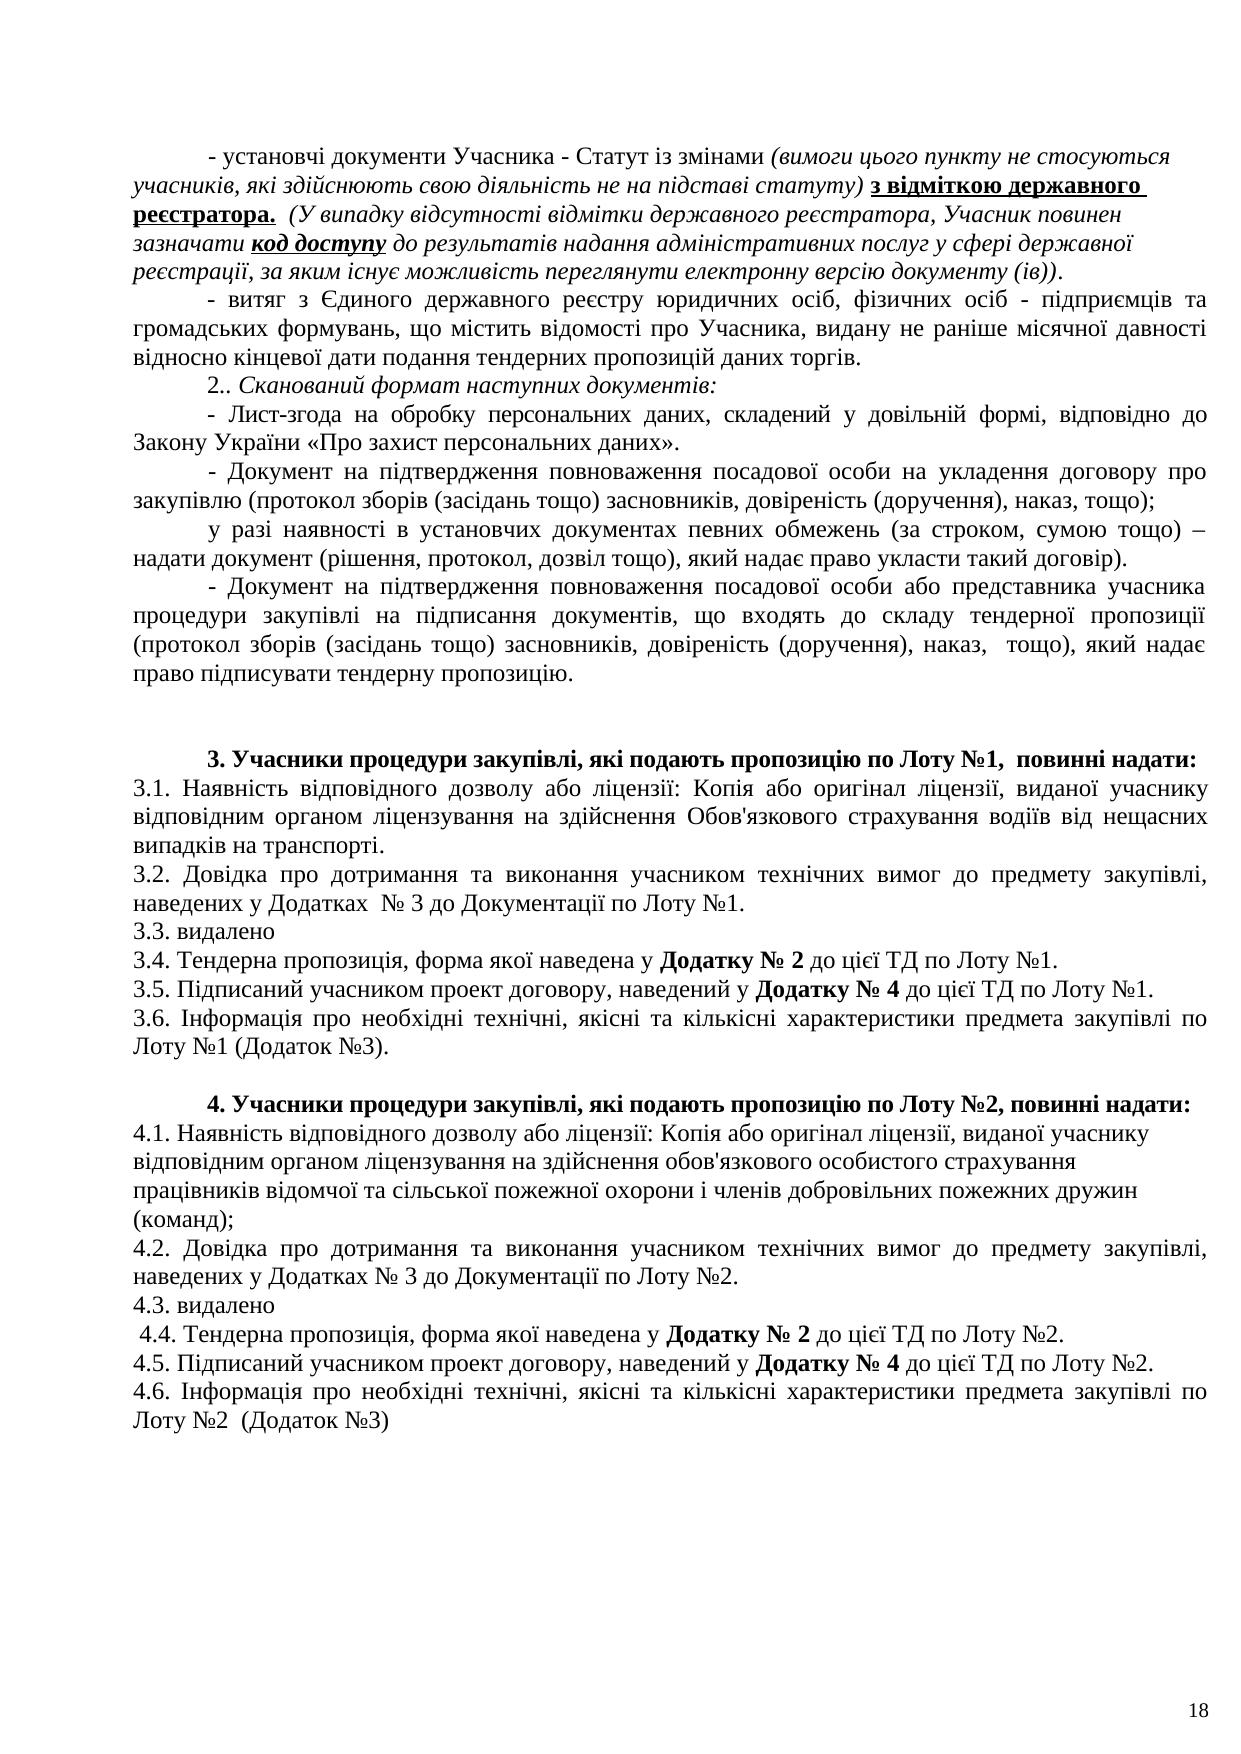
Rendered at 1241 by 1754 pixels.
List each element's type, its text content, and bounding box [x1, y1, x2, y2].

text 3.2. Довідка про дотримання та виконання учасником технічних вимог до предмету закупівлі, наведених у Додатках № 3 до Документації по Лоту №1. [133, 859, 1209, 916]
text - Лист-згода на обробку персональних даних, складений у довільній формі, відповідно до Закону України «Про захист персональних даних». [133, 399, 1209, 456]
text 3. Учасники процедури закупівлі, які подають пропозицію по Лоту №1, повинні надати: [133, 744, 1209, 773]
text - установчі документи Учасника - Статут із змінами (вимоги цього пункту не стосуються учасників, які здійснюють свою діяльність не на підставі статуту) з відміткою державного реєстратора. (У випадку відсутності відмітки державного реєстратора, Учасник повинен зазначати код доступу до результатів надання адміністративних послуг у сфері державної реєстрації, за яким існує можливість переглянути електронну версію документу (ів)). [133, 141, 1209, 285]
text 4.2. Довідка про дотримання та виконання учасником технічних вимог до предмету закупівлі, наведених у Додатках № 3 до Документації по Лоту №2. [133, 1233, 1209, 1290]
text 3.3. видалено [133, 916, 1209, 945]
text - Документ на підтвердження повноваження посадової особи або представника учасника процедури закупівлі на підписання документів, що входять до складу тендерної пропозиції (протокол зборів (засідань тощо) засновників, довіреність (доручення), наказ, тощо), який надає право підписувати тендерну пропозицію. [133, 571, 1206, 686]
text 4.3. видалено [133, 1290, 1209, 1319]
text 4.6. Інформація про необхідні технічні, якісні та кількісні характеристики предмета закупівлі по Лоту №2 (Додаток №3) [133, 1376, 1209, 1434]
text 2.. Сканований формат наступних документів: [133, 371, 1209, 399]
text відповідним органом ліцензування на здійснення обов'язкового особистого страхування працівників відомчої та сільської пожежної охорони і членів добровільних пожежних дружин (команд); [133, 1146, 1209, 1233]
text 4.1. Наявність відповідного дозволу або ліцензії: Копія або оригінал ліцензії, виданої учаснику [133, 1118, 1209, 1146]
text 3.6. Інформація про необхідні технічні, якісні та кількісні характеристики предмета закупівлі по Лоту №1 (Додаток №3). [133, 1003, 1209, 1060]
text 3.4. Тендерна пропозиція, форма якої наведена у Додатку № 2 до цієї ТД по Лоту №1. [133, 945, 1209, 974]
text 4.4. Тендерна пропозиція, форма якої наведена у Додатку № 2 до цієї ТД по Лоту №2. [133, 1319, 1209, 1348]
text 4.5. Підписаний учасником проект договору, наведений у Додатку № 4 до цієї ТД по Лоту №2. [133, 1348, 1209, 1376]
text 4. Учасники процедури закупівлі, які подають пропозицію по Лоту №2, повинні надати: [133, 1089, 1209, 1118]
text - Документ на підтвердження повноваження посадової особи на укладення договору про закупівлю (протокол зборів (засідань тощо) засновників, довіреність (доручення), наказ, тощо); [133, 456, 1206, 514]
text 3.5. Підписаний учасником проект договору, наведений у Додатку № 4 до цієї ТД по Лоту №1. [133, 974, 1209, 1003]
text у разі наявності в установчих документах певних обмежень (за строком, сумою тощо) – надати документ (рішення, протокол, дозвіл тощо), який надає право укласти такий договір). [133, 514, 1206, 571]
text - витяг з Єдиного державного реєстру юридичних осіб, фізичних осіб - підприємців та громадських формувань, що містить відомості про Учасника, видану не раніше місячної давності відносно кінцевої дати подання тендерних пропозицій даних торгів. [133, 285, 1209, 371]
text 3.1. Наявність відповідного дозволу або ліцензії: Копія або оригінал ліцензії, виданої учаснику відповідним органом ліцензування на здійснення Обов'язкового страхування водіїв від нещасних випадків на транспорті. [133, 773, 1209, 859]
